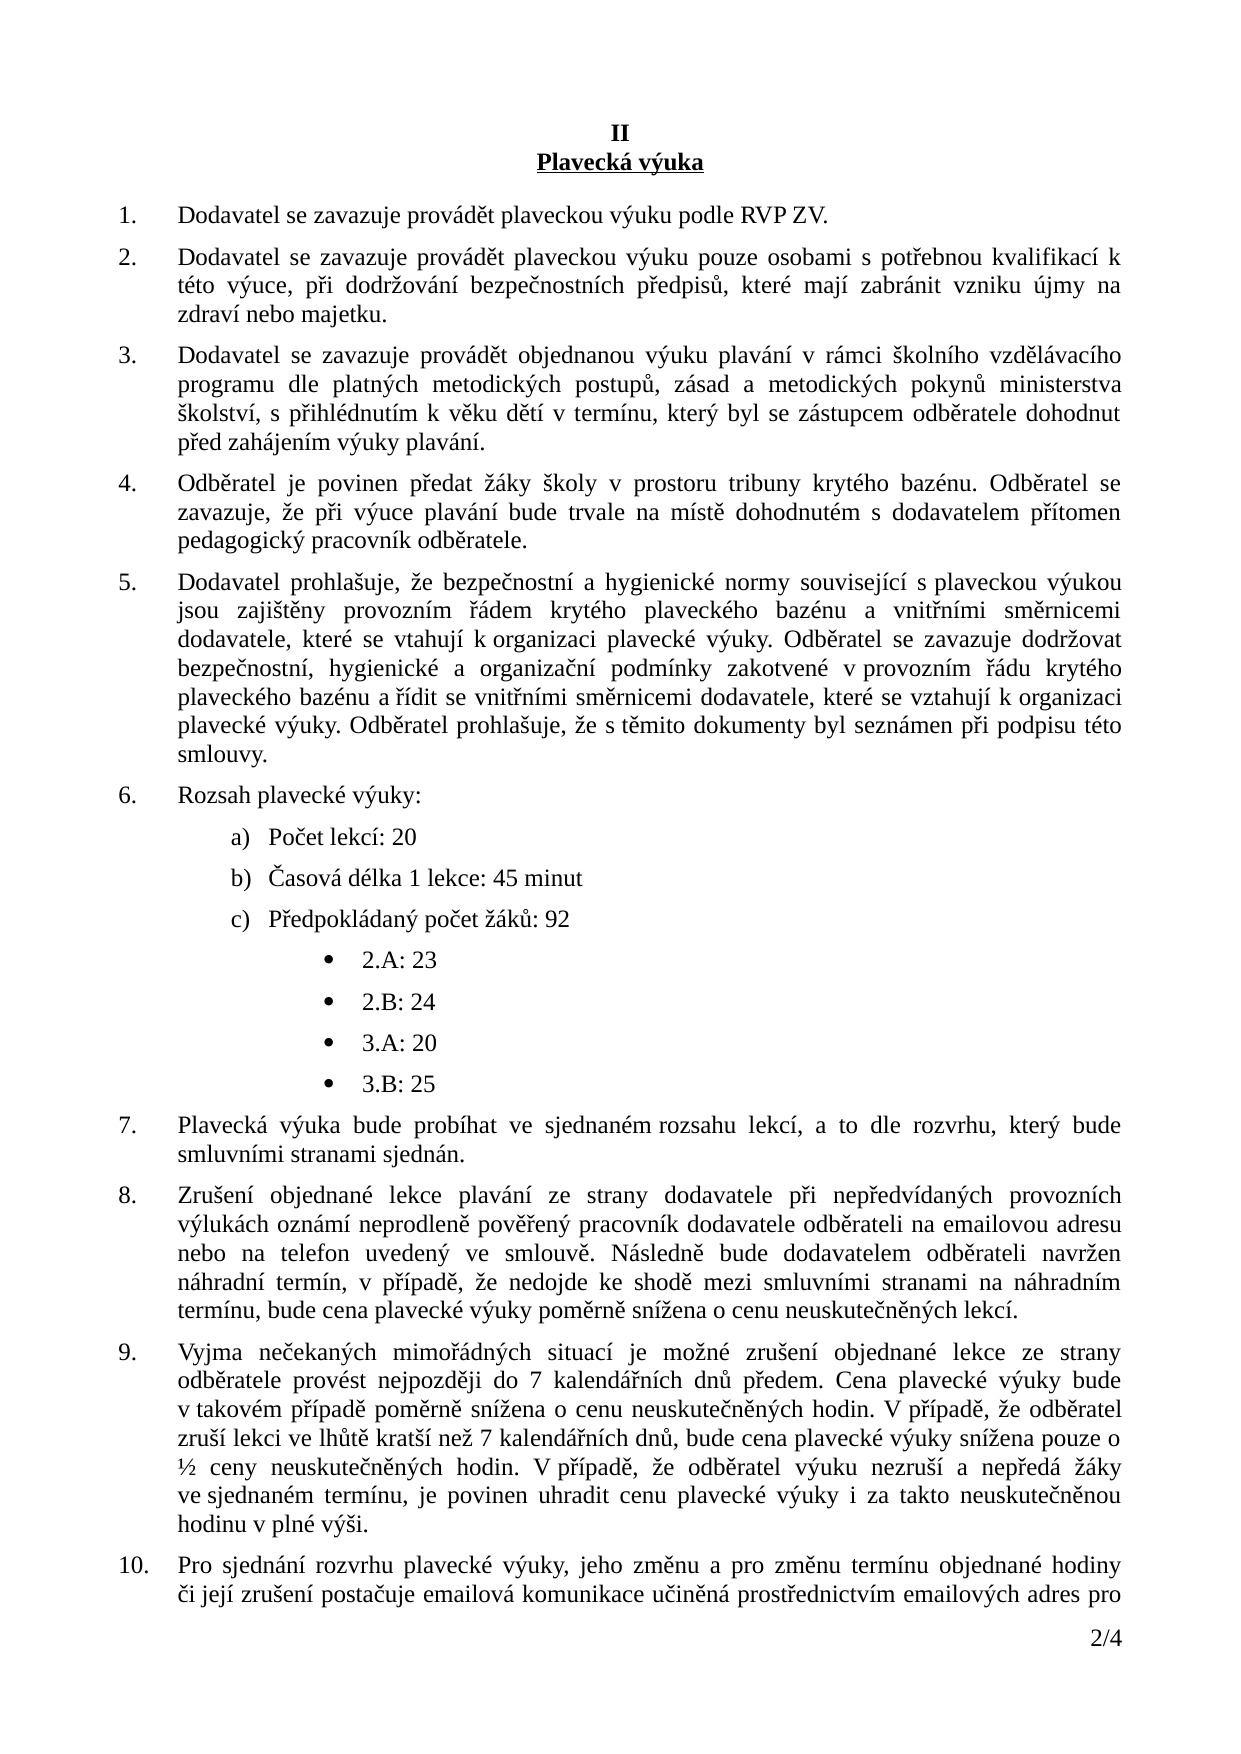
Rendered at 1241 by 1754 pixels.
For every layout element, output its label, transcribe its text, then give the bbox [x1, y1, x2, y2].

list 2.A: 23 [324, 946, 1122, 974]
list Zrušení objednané lekce plavání ze strany dodavatele při nepředvídaných provozních výlukách oznámí neprodleně pověřený pracovník dodavatele odběrateli na emailovou adresu nebo na telefon uvedený ve smlouvě. Následně bude dodavatelem odběrateli navržen náhradní termín, v případě, že nedojde ke shodě mezi smluvními stranami na náhradním termínu, bude cena plavecké výuky poměrně snížena o cenu neuskutečněných lekcí. [118, 1181, 1122, 1324]
list 3.A: 20 [324, 1028, 1122, 1057]
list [118, 1551, 1122, 1608]
list Dodavatel se zavazuje provádět objednanou výuku plavání v rámci školního vzdělávacího programu dle platných metodických postupů, zásad a metodických pokynů ministerstva školství, s přihlédnutím k věku dětí v termínu, který byl se zástupcem odběratele dohodnut před zahájením výuky plavání. [118, 341, 1122, 456]
text Počet lekcí: 20 [231, 822, 1122, 851]
list Dodavatel se zavazuje provádět plaveckou výuku podle RVP ZV. [118, 201, 1122, 229]
text Časová délka 1 lekce: 45 minut [231, 863, 1122, 892]
list Rozsah plavecké výuky: [118, 781, 1122, 809]
list 3.B: 25 [324, 1069, 1122, 1098]
list Plavecká výuka bude probíhat ve sjednaném rozsahu lekcí, a to dle rozvrhu, který bude smluvními stranami sjednán. [118, 1111, 1122, 1168]
list Dodavatel se zavazuje provádět plaveckou výuku pouze osobami s potřebnou kvalifikací k této výuce, při dodržování bezpečnostních předpisů, které mají zabránit vzniku újmy na zdraví nebo majetku. [118, 242, 1122, 328]
text Předpokládaný počet žáků: 92 [231, 904, 1122, 933]
list 2.B: 24 [324, 987, 1122, 1016]
list Dodavatel prohlašuje, že bezpečnostní a hygienické normy související s plaveckou výukou jsou zajištěny provozním řádem krytého plaveckého bazénu a vnitřními směrnicemi dodavatele, které se vtahují k organizaci plavecké výuky. Odběratel se zavazuje dodržovat bezpečnostní, hygienické a organizační podmínky zakotvené v provozním řádu krytého plaveckého bazénu a řídit se vnitřními směrnicemi dodavatele, které se vztahují k organizaci plavecké výuky. Odběratel prohlašuje, že s těmito dokumenty byl seznámen při podpisu této smlouvy. [118, 567, 1122, 768]
list Odběratel je povinen předat žáky školy v prostoru tribuny krytého bazénu. Odběratel se zavazuje, že při výuce plavání bude trvale na místě dohodnutém s dodavatelem přítomen pedagogický pracovník odběratele. [118, 468, 1122, 554]
list Vyjma nečekaných mimořádných situací je možné zrušení objednané lekce ze strany odběratele provést nejpozději do 7 kalendářních dnů předem. Cena plavecké výuky bude v takovém případě poměrně snížena o cenu neuskutečněných hodin. V případě, že odběratel zruší lekci ve lhůtě kratší než 7 kalendářních dnů, bude cena plavecké výuky snížena pouze o ½ ceny neuskutečněných hodin. V případě, že odběratel výuku nezruší a nepředá žáky ve sjednaném termínu, je povinen uhradit cenu plavecké výuky i za takto neuskutečněnou hodinu v plné výši. [118, 1337, 1122, 1538]
text Plavecká výuka [118, 147, 1122, 176]
